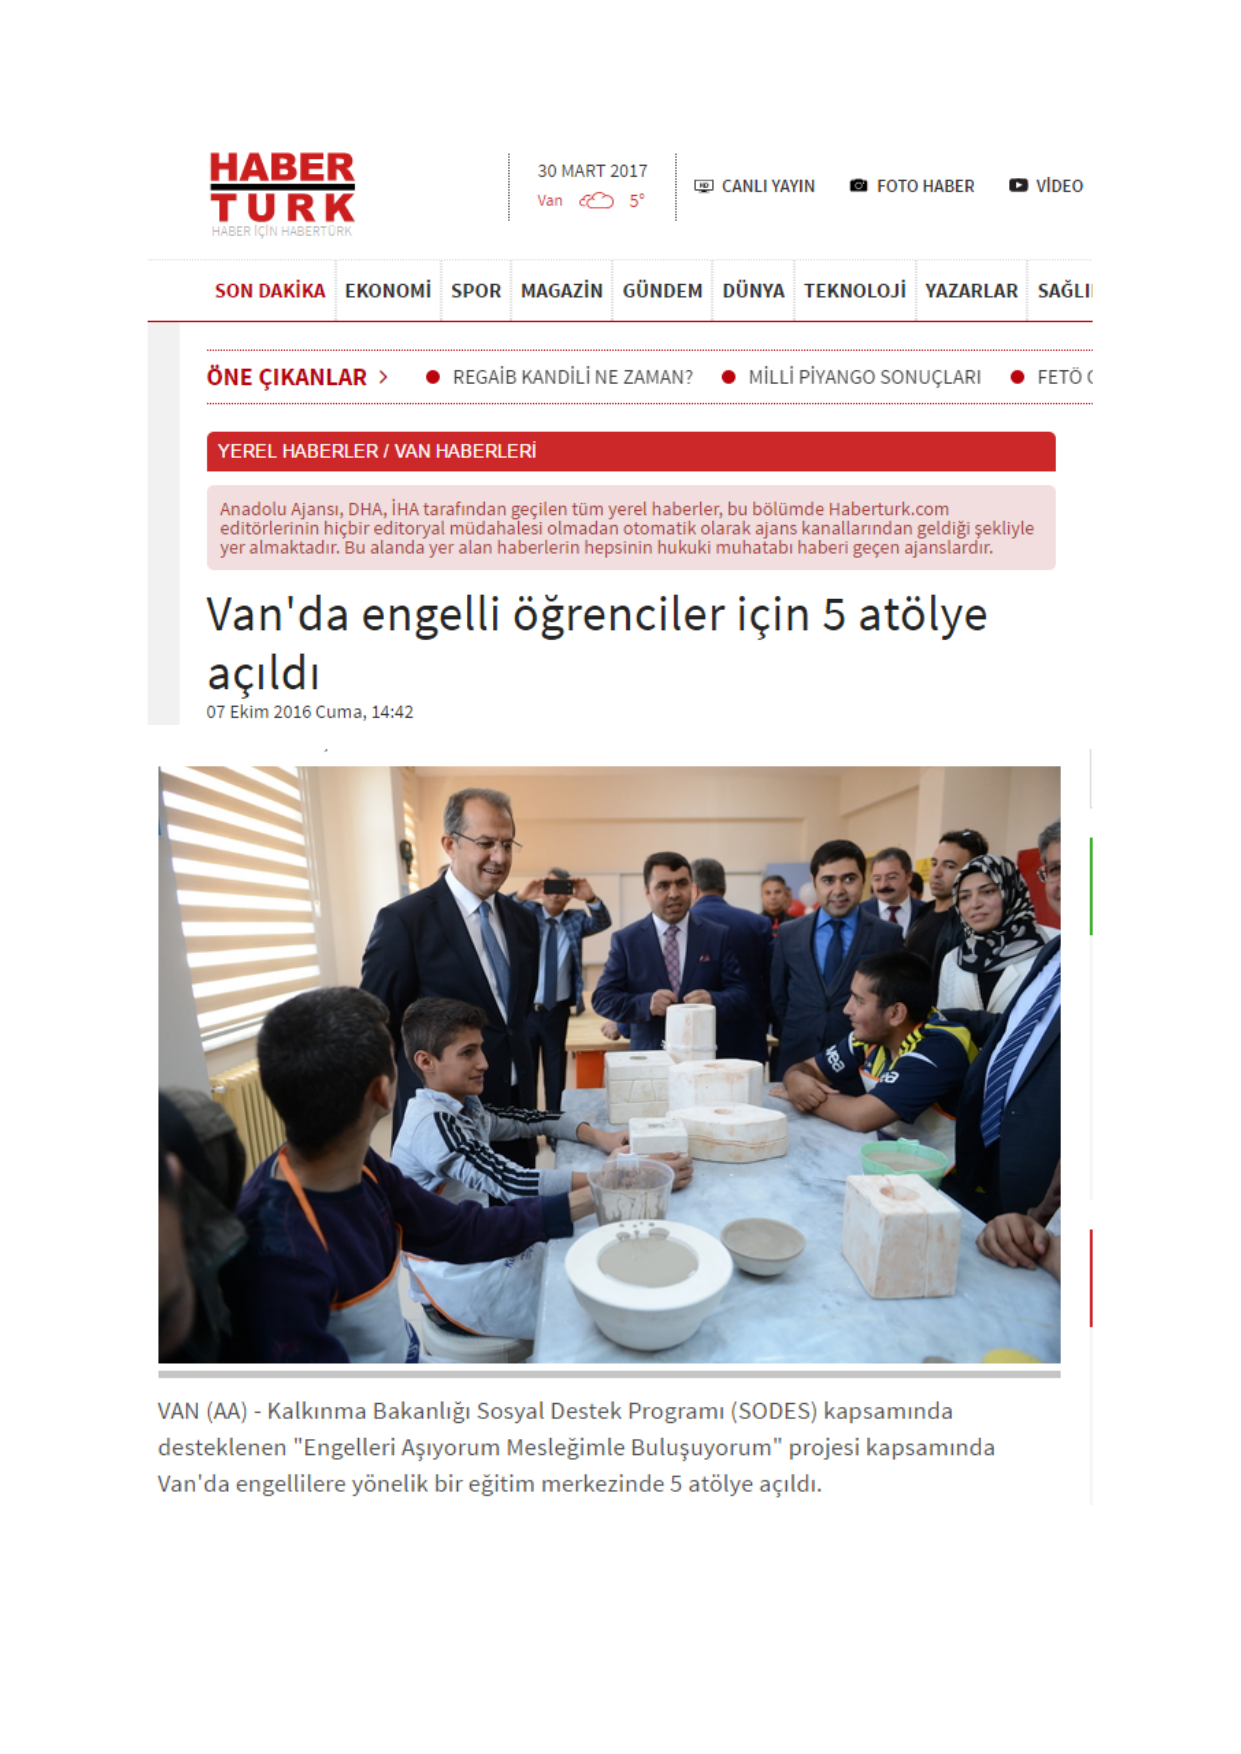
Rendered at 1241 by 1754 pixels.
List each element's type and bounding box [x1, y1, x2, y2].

picture [147, 147, 1093, 725]
picture [147, 749, 1093, 1505]
